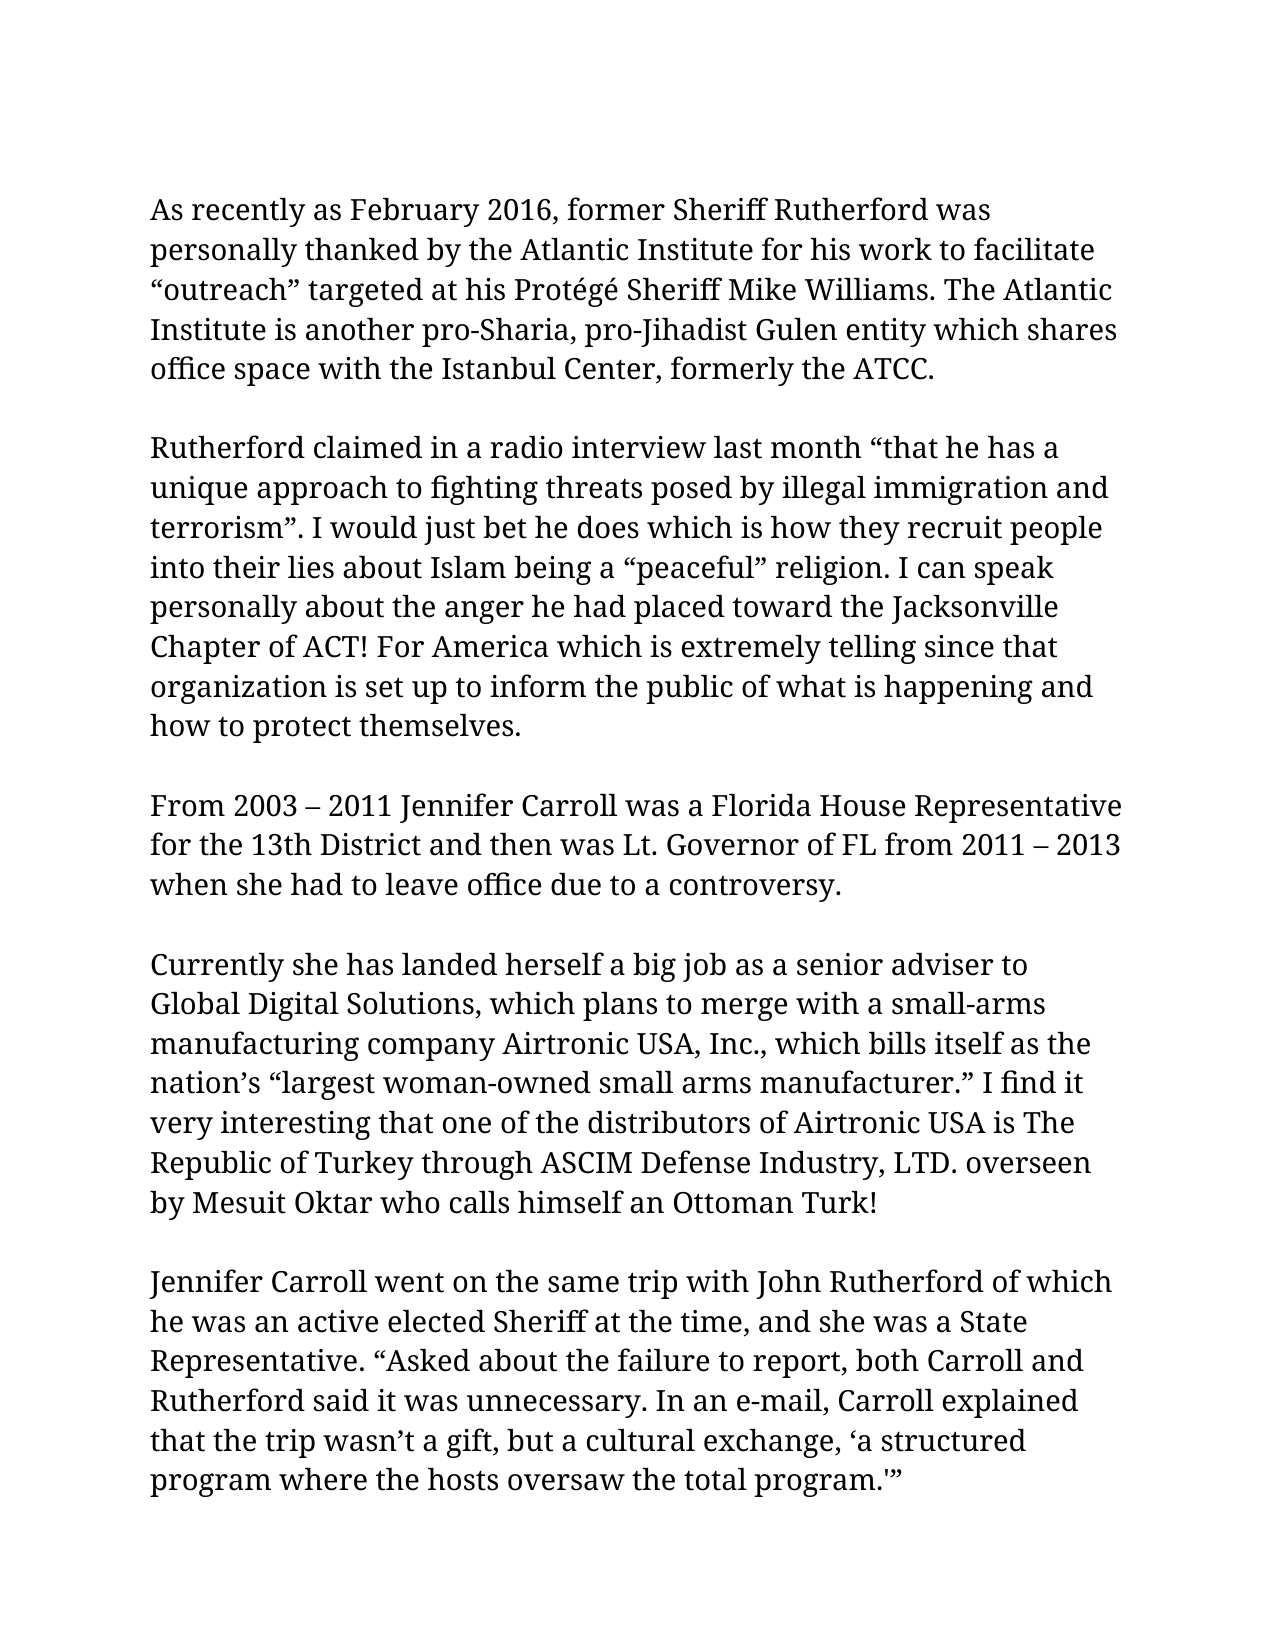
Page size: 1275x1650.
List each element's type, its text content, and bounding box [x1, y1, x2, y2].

text From 2003 – 2011 Jennifer Carroll was a Florida House Representative for the 13th District and then was Lt. Governor of FL from 2011 – 2013 when she had to leave office due to a controversy. [150, 785, 1125, 904]
text Jennifer Carroll went on the same trip with John Rutherford of which he was an active elected Sheriff at the time, and she was a State Representative. “Asked about the failure to report, both Carroll and Rutherford said it was unnecessary. In an e-mail, Carroll explained that the trip wasn’t a gift, but a cultural exchange, ‘a structured program where the hosts oversaw the total program.'” [150, 1261, 1125, 1499]
text Rutherford claimed in a radio interview last month “that he has a unique approach to fighting threats posed by illegal immigration and terrorism”. I would just bet he does which is how they recruit people into their lies about Islam being a “peaceful” religion. I can speak personally about the anger he had placed toward the Jacksonville Chapter of ACT! For America which is extremely telling since that organization is set up to inform the public of what is happening and how to protect themselves. [150, 428, 1125, 745]
text As recently as February 2016, former Sheriff Rutherford was personally thanked by the Atlantic Institute for his work to facilitate “outreach” targeted at his Protégé Sheriff Mike Williams. The Atlantic Institute is another pro-Sharia, pro-Jihadist Gulen entity which shares office space with the Istanbul Center, formerly the ATCC. [150, 190, 1125, 388]
text Currently she has landed herself a big job as a senior adviser to Global Digital Solutions, which plans to merge with a small-arms manufacturing company Airtronic USA, Inc., which bills itself as the nation’s “largest woman-owned small arms manufacturer.” I find it very interesting that one of the distributors of Airtronic USA is The Republic of Turkey through ASCIM Defense Industry, LTD. overseen by Mesuit Oktar who calls himself an Ottoman Turk! [150, 944, 1125, 1222]
